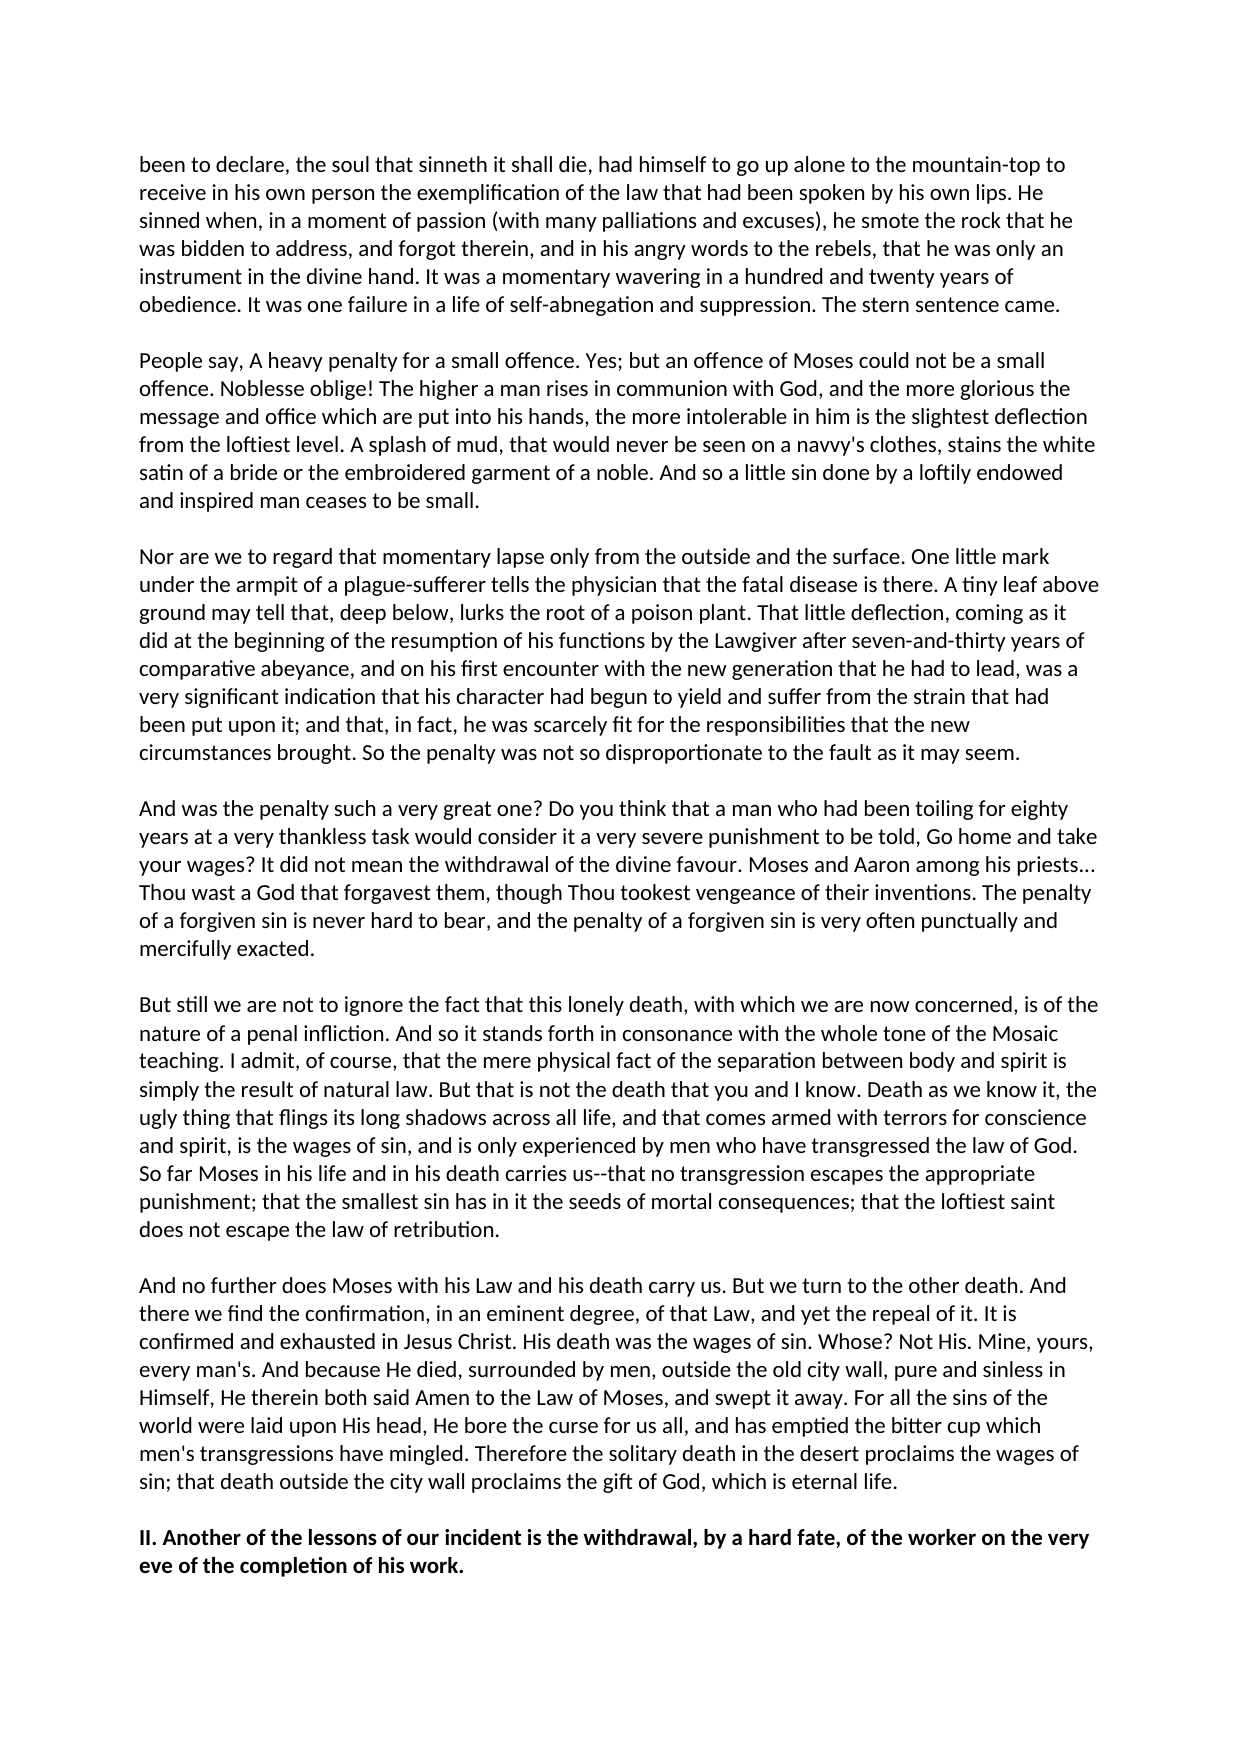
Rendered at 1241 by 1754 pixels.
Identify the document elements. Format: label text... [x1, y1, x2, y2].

text Nor are we to regard that momentary lapse only from the outside and the surface. One little mark under the armpit of a plague-sufferer tells the physician that the fatal disease is there. A tiny leaf above ground may tell that, deep below, lurks the root of a poison plant. That little deflection, coming as it did at the beginning of the resumption of his functions by the Lawgiver after seven-and-thirty years of comparative abeyance, and on his first encounter with the new generation that he had to lead, was a very significant indication that his character had begun to yield and suffer from the strain that had been put upon it; and that, in fact, he was scarcely fit for the responsibilities that the new circumstances brought. So the penalty was not so disproportionate to the fault as it may seem. [139, 542, 1101, 766]
text And was the penalty such a very great one? Do you think that a man who had been toiling for eighty years at a very thankless task would consider it a very severe punishment to be told, Go home and take your wages? It did not mean the withdrawal of the divine favour. Moses and Aaron among his priests... Thou wast a God that forgavest them, though Thou tookest vengeance of their inventions. The penalty of a forgiven sin is never hard to bear, and the penalty of a forgiven sin is very often punctually and mercifully exacted. [139, 794, 1101, 963]
text And no further does Moses with his Law and his death carry us. But we turn to the other death. And there we find the confirmation, in an eminent degree, of that Law, and yet the repeal of it. It is confirmed and exhausted in Jesus Christ. His death was the wages of sin. Whose? Not His. Mine, yours, every man's. And because He died, surrounded by men, outside the old city wall, pure and sinless in Himself, He therein both said Amen to the Law of Moses, and swept it away. For all the sins of the world were laid upon His head, He bore the curse for us all, and has emptied the bitter cup which men's transgressions have mingled. Therefore the solitary death in the desert proclaims the wages of sin; that death outside the city wall proclaims the gift of God, which is eternal life. [139, 1271, 1101, 1495]
text But still we are not to ignore the fact that this lonely death, with which we are now concerned, is of the nature of a penal infliction. And so it stands forth in consonance with the whole tone of the Mosaic teaching. I admit, of course, that the mere physical fact of the separation between body and spirit is simply the result of natural law. But that is not the death that you and I know. Death as we know it, the ugly thing that flings its long shadows across all life, and that comes armed with terrors for conscience and spirit, is the wages of sin, and is only experienced by men who have transgressed the law of God. So far Moses in his life and in his death carries us--that no transgression escapes the appropriate punishment; that the smallest sin has in it the seeds of mortal consequences; that the loftiest saint does not escape the law of retribution. [139, 991, 1101, 1243]
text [139, 150, 1101, 318]
text II. Another of the lessons of our incident is the withdrawal, by a hard fate, of the worker on the very eve of the completion of his work. [139, 1523, 1101, 1579]
text People say, A heavy penalty for a small offence. Yes; but an offence of Moses could not be a small offence. Noblesse oblige! The higher a man rises in communion with God, and the more glorious the message and office which are put into his hands, the more intolerable in him is the slightest deflection from the loftiest level. A splash of mud, that would never be seen on a navvy's clothes, stains the white satin of a bride or the embroidered garment of a noble. And so a little sin done by a loftily endowed and inspired man ceases to be small. [139, 346, 1101, 514]
